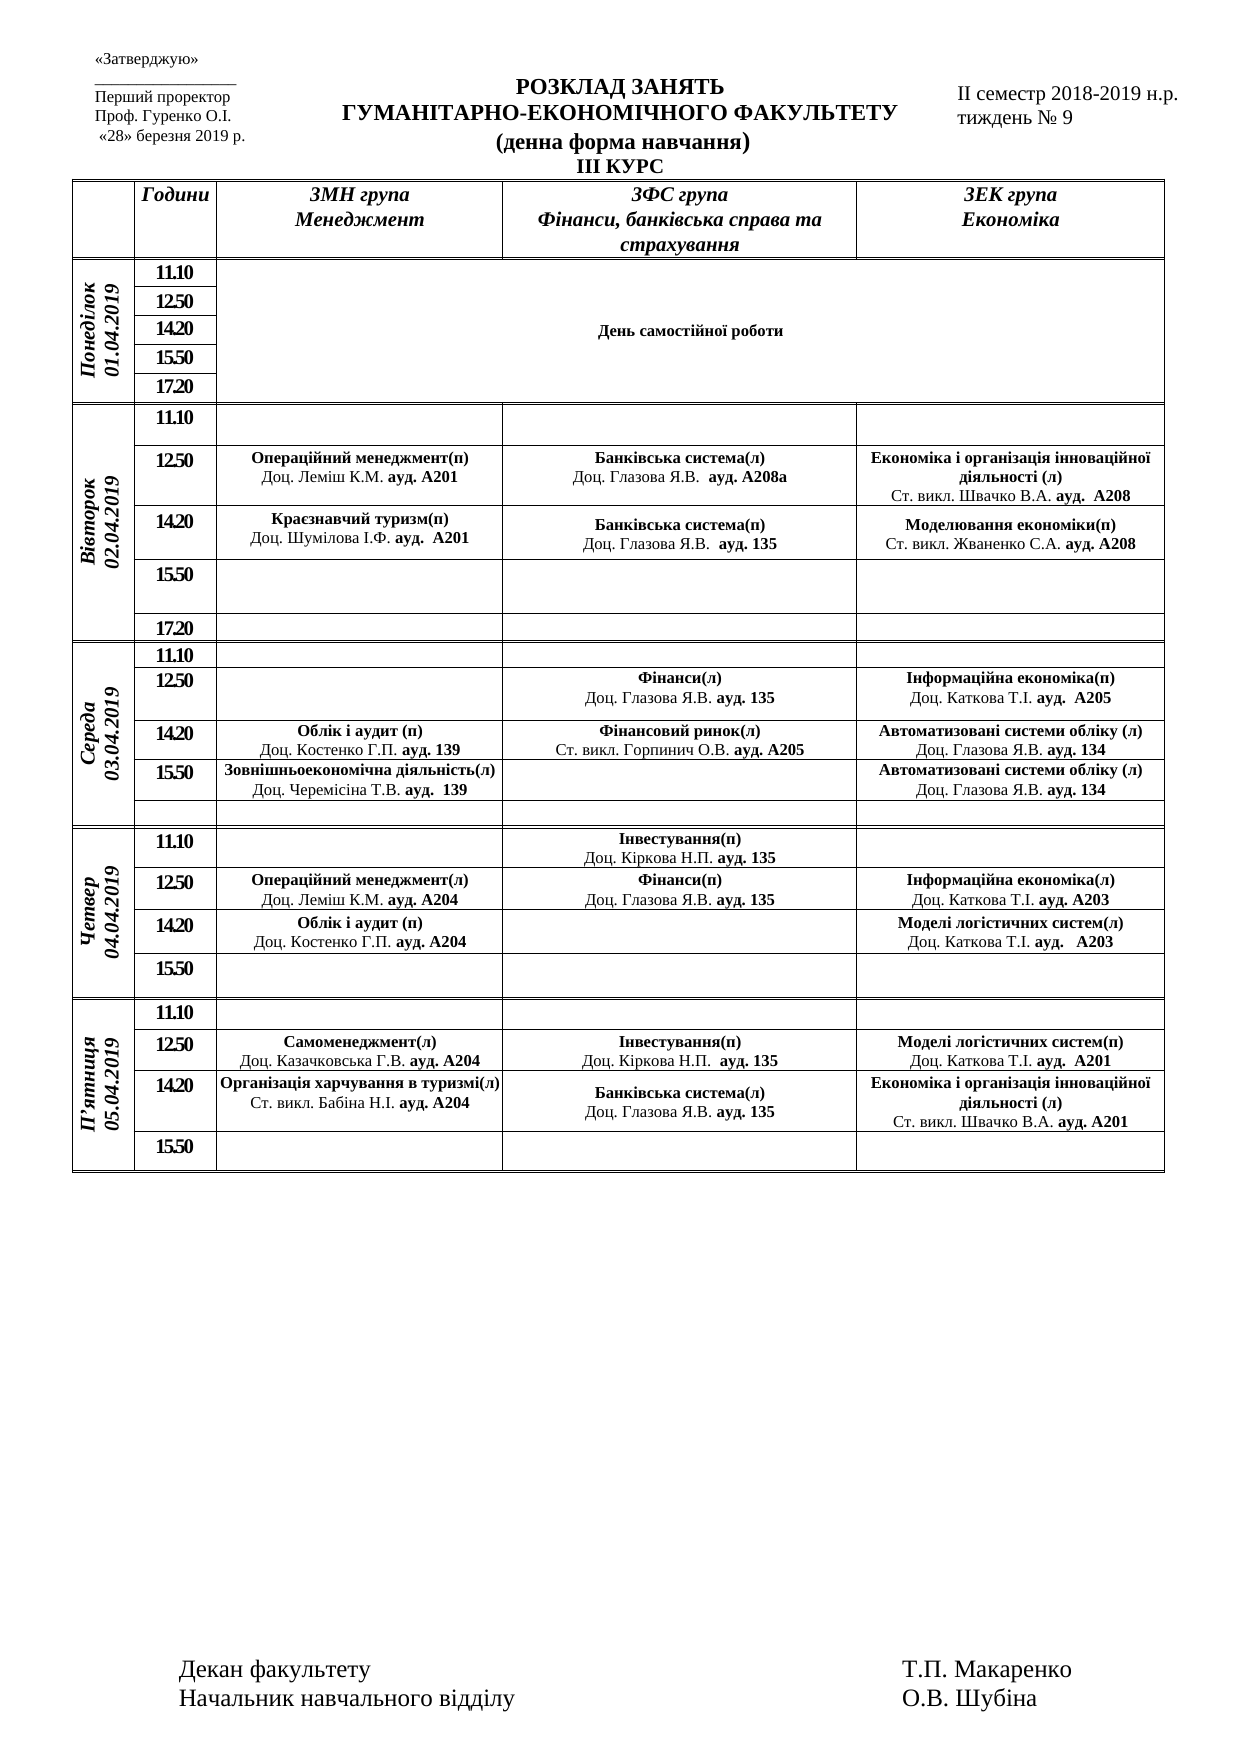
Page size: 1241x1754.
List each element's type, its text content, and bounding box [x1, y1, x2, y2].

table_cell 11.10 [135, 643, 216, 667]
table_cell 17.20 [135, 374, 216, 402]
table_cell Економіка і організація інноваційної діяльності (л) Ст. викл. Швачко В.А. ауд. А208 [857, 446, 1164, 505]
table_cell 14.20 [135, 910, 216, 953]
table_cell Інформаційна економіка(л) Доц. Каткова Т.І. ауд. А203 [857, 868, 1164, 909]
table_cell Зовнішньоекономічна діяльність(л) Доц. Черемісіна Т.В. ауд. 139 [217, 760, 502, 800]
table_cell 17.20 [135, 614, 216, 640]
table_cell Краєзнавчий туризм(п) Доц. Шумілова І.Ф. ауд. А201 [217, 506, 502, 559]
table_cell Облік і аудит (п) Доц. Костенко Г.П. ауд. 139 [217, 721, 502, 759]
table_cell Середа 03.04.2019 [73, 643, 134, 825]
table_cell Самоменеджмент(л) Доц. Казачковська Г.В. ауд. А204 [217, 1030, 502, 1070]
table_cell Інвестування(п) Доц. Кіркова Н.П. ауд. 135 [503, 1030, 856, 1070]
table_cell [503, 560, 856, 613]
table_cell 12.50 [135, 446, 216, 505]
table_cell [217, 405, 502, 445]
table_cell 15.50 [135, 345, 216, 373]
table_header 3ЕК група Економіка [857, 182, 1164, 257]
table_cell Банківська система(п) Доц. Глазова Я.В. ауд. 135 [503, 506, 856, 559]
table_cell [857, 954, 1164, 997]
table_cell Моделювання економіки(п) Ст. викл. Жваненко С.А. ауд. А208 [857, 506, 1164, 559]
table_cell 12.50 [135, 287, 216, 315]
table_cell [503, 1000, 856, 1029]
table_cell [857, 1132, 1164, 1169]
table_cell Інвестування(п) Доц. Кіркова Н.П. ауд. 135 [503, 829, 856, 867]
table_header 3МН група Менеджмент [217, 182, 502, 257]
table_cell [503, 643, 856, 667]
table_cell 11.10 [135, 829, 216, 867]
table_cell 12.50 [135, 668, 216, 720]
table_cell [217, 954, 502, 997]
table_cell [217, 1132, 502, 1169]
table_cell 14.20 [135, 1071, 216, 1131]
table_cell [857, 560, 1164, 613]
table_cell [217, 1000, 502, 1029]
table_cell 14.20 [135, 721, 216, 759]
table_cell Облік і аудит (п) Доц. Костенко Г.П. ауд. А204 [217, 910, 502, 953]
table_cell 11.10 [135, 1000, 216, 1029]
table_cell Автоматизовані системи обліку (л) Доц. Глазова Я.В. ауд. 134 [857, 760, 1164, 800]
table_header [73, 182, 134, 257]
table_cell Вівторок 02.04.2019 [73, 405, 134, 640]
table_cell Фінанси(п) Доц. Глазова Я.В. ауд. 135 [503, 868, 856, 909]
table_cell [503, 801, 856, 825]
table_cell Економіка і організація інноваційної діяльності (л) Ст. викл. Швачко В.А. ауд. А201 [857, 1071, 1164, 1131]
table_cell 12.50 [135, 868, 216, 909]
table_cell [135, 801, 216, 825]
table_cell Моделі логістичних систем(п) Доц. Каткова Т.І. ауд. А201 [857, 1030, 1164, 1070]
table_cell [503, 1132, 856, 1169]
table_cell [217, 643, 502, 667]
table_cell Банківська система(л) Доц. Глазова Я.В. ауд. А208а [503, 446, 856, 505]
table_cell Фінансовий ринок(л) Ст. викл. Горпинич О.В. ауд. А205 [503, 721, 856, 759]
table_cell 15.50 [135, 760, 216, 800]
table_header 3ФС група Фінанси, банківська справа та страхування [503, 182, 856, 257]
table_cell [217, 668, 502, 720]
table_cell 15.50 [135, 954, 216, 997]
table_cell 15.50 [135, 560, 216, 613]
table_cell Фінанси(л) Доц. Глазова Я.В. ауд. 135 [503, 668, 856, 720]
table_cell Понеділок 01.04.2019 [73, 260, 134, 402]
table_cell 14.20 [135, 506, 216, 559]
table_cell [857, 829, 1164, 867]
table_cell День самостійної роботи [217, 260, 1164, 402]
table_cell [503, 910, 856, 953]
text ІІІ КУРС [75, 154, 1165, 178]
table_cell [503, 405, 856, 445]
table_cell Четвер 04.04.2019 [73, 829, 134, 997]
table_cell Організація харчування в туризмі(л) Ст. викл. Бабіна Н.І. ауд. А204 [217, 1071, 502, 1131]
table_cell [857, 1000, 1164, 1029]
table_cell [857, 405, 1164, 445]
table_cell [503, 614, 856, 640]
table_cell [857, 643, 1164, 667]
table_cell Автоматизовані системи обліку (л) Доц. Глазова Я.В. ауд. 134 [857, 721, 1164, 759]
table_cell 15.50 [135, 1132, 216, 1169]
table_cell Операційний менеджмент(п) Доц. Леміш К.М. ауд. А201 [217, 446, 502, 505]
table_cell [857, 614, 1164, 640]
table_cell Моделі логістичних систем(л) Доц. Каткова Т.І. ауд. А203 [857, 910, 1164, 953]
table_header Години [135, 182, 216, 257]
table_cell [217, 614, 502, 640]
table_cell П’ятниця 05.04.2019 [73, 1000, 134, 1169]
table_cell 11.10 [135, 405, 216, 445]
table_cell [503, 760, 856, 800]
table_cell [217, 829, 502, 867]
table_cell Інформаційна економіка(п) Доц. Каткова Т.І. ауд. А205 [857, 668, 1164, 720]
table_cell 12.50 [135, 1030, 216, 1070]
table_cell Банківська система(л) Доц. Глазова Я.В. ауд. 135 [503, 1071, 856, 1131]
table_cell [217, 801, 502, 825]
table_cell 11.10 [135, 260, 216, 286]
table_cell Операційний менеджмент(л) Доц. Леміш К.М. ауд. А204 [217, 868, 502, 909]
table_cell 14.20 [135, 316, 216, 344]
table_cell [857, 801, 1164, 825]
table_cell [217, 560, 502, 613]
table_cell [503, 954, 856, 997]
